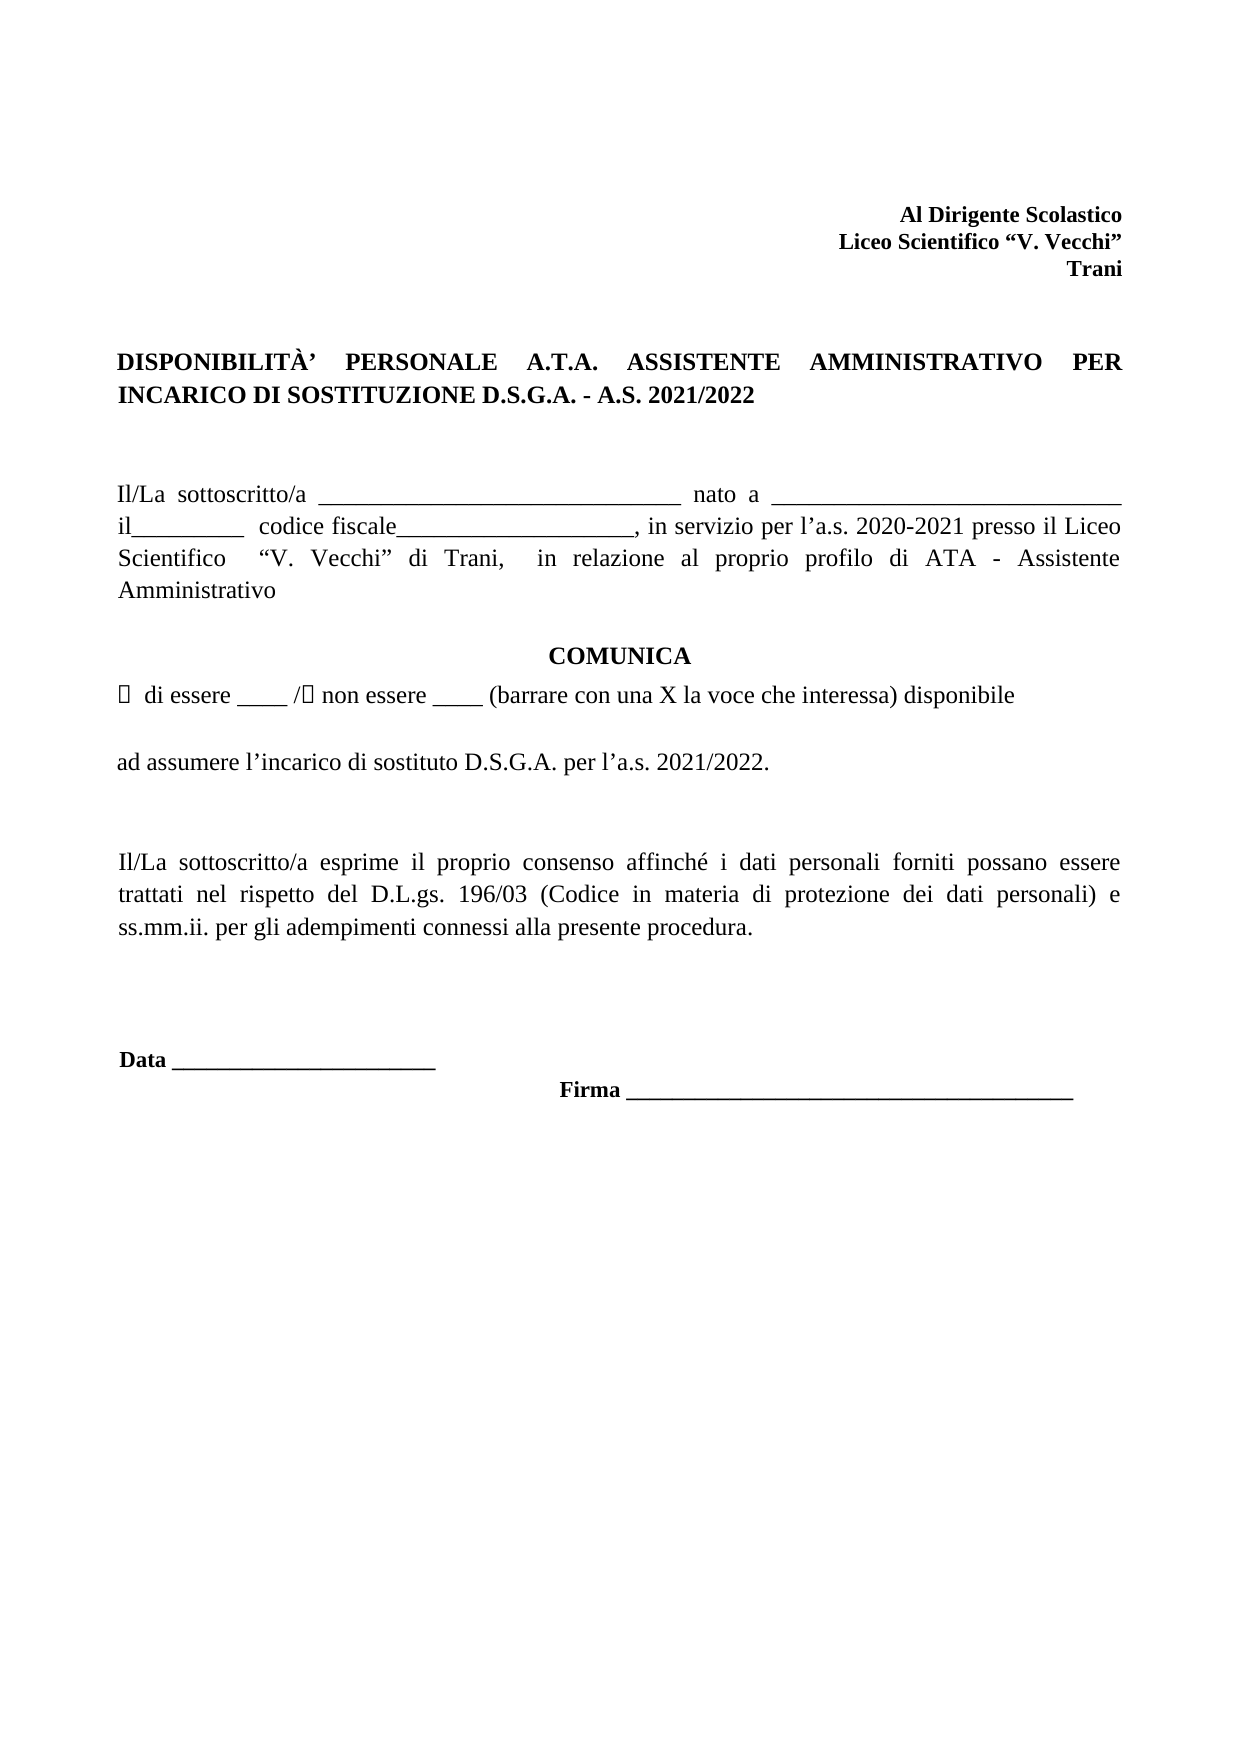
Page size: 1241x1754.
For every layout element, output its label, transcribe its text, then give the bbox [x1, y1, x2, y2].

text Al Dirigente Scolastico [598, 201, 1122, 227]
text Data _______________________ [119, 1046, 1122, 1072]
text ad assumere l’incarico di sostituto D.S.G.A. per l’a.s. 2021/2022. [117, 747, 1122, 776]
text Firma _______________________________________ [118, 1076, 1073, 1102]
text Il/La sottoscritto/a _____________________________ nato a ____________________________ il_________ codice fiscale___________________, in servizio per l’a.s. 2020-2021 presso il Liceo Scientifico “V. Vecchi” di Trani, in relazione al proprio profilo di ATA - Assistente Amministrativo [117, 479, 1122, 604]
text COMUNICA [118, 641, 1121, 670]
text Trani [598, 255, 1122, 281]
text  di essere ____ / non essere ____ (barrare con una X la voce che interessa) disponibile [117, 677, 1122, 711]
text Liceo Scientifico “V. Vecchi” [598, 228, 1122, 254]
text Il/La sottoscritto/a esprime il proprio consenso affinché i dati personali forniti possano essere trattati nel rispetto del D.L.gs. 196/03 (Codice in materia di protezione dei dati personali) e ss.mm.ii. per gli adempimenti connessi alla presente procedura. [118, 847, 1122, 941]
text DISPONIBILITÀ’ PERSONALE A.T.A. ASSISTENTE AMMINISTRATIVO PER INCARICO DI SOSTITUZIONE D.S.G.A. - A.S. 2021/2022 [117, 347, 1122, 409]
